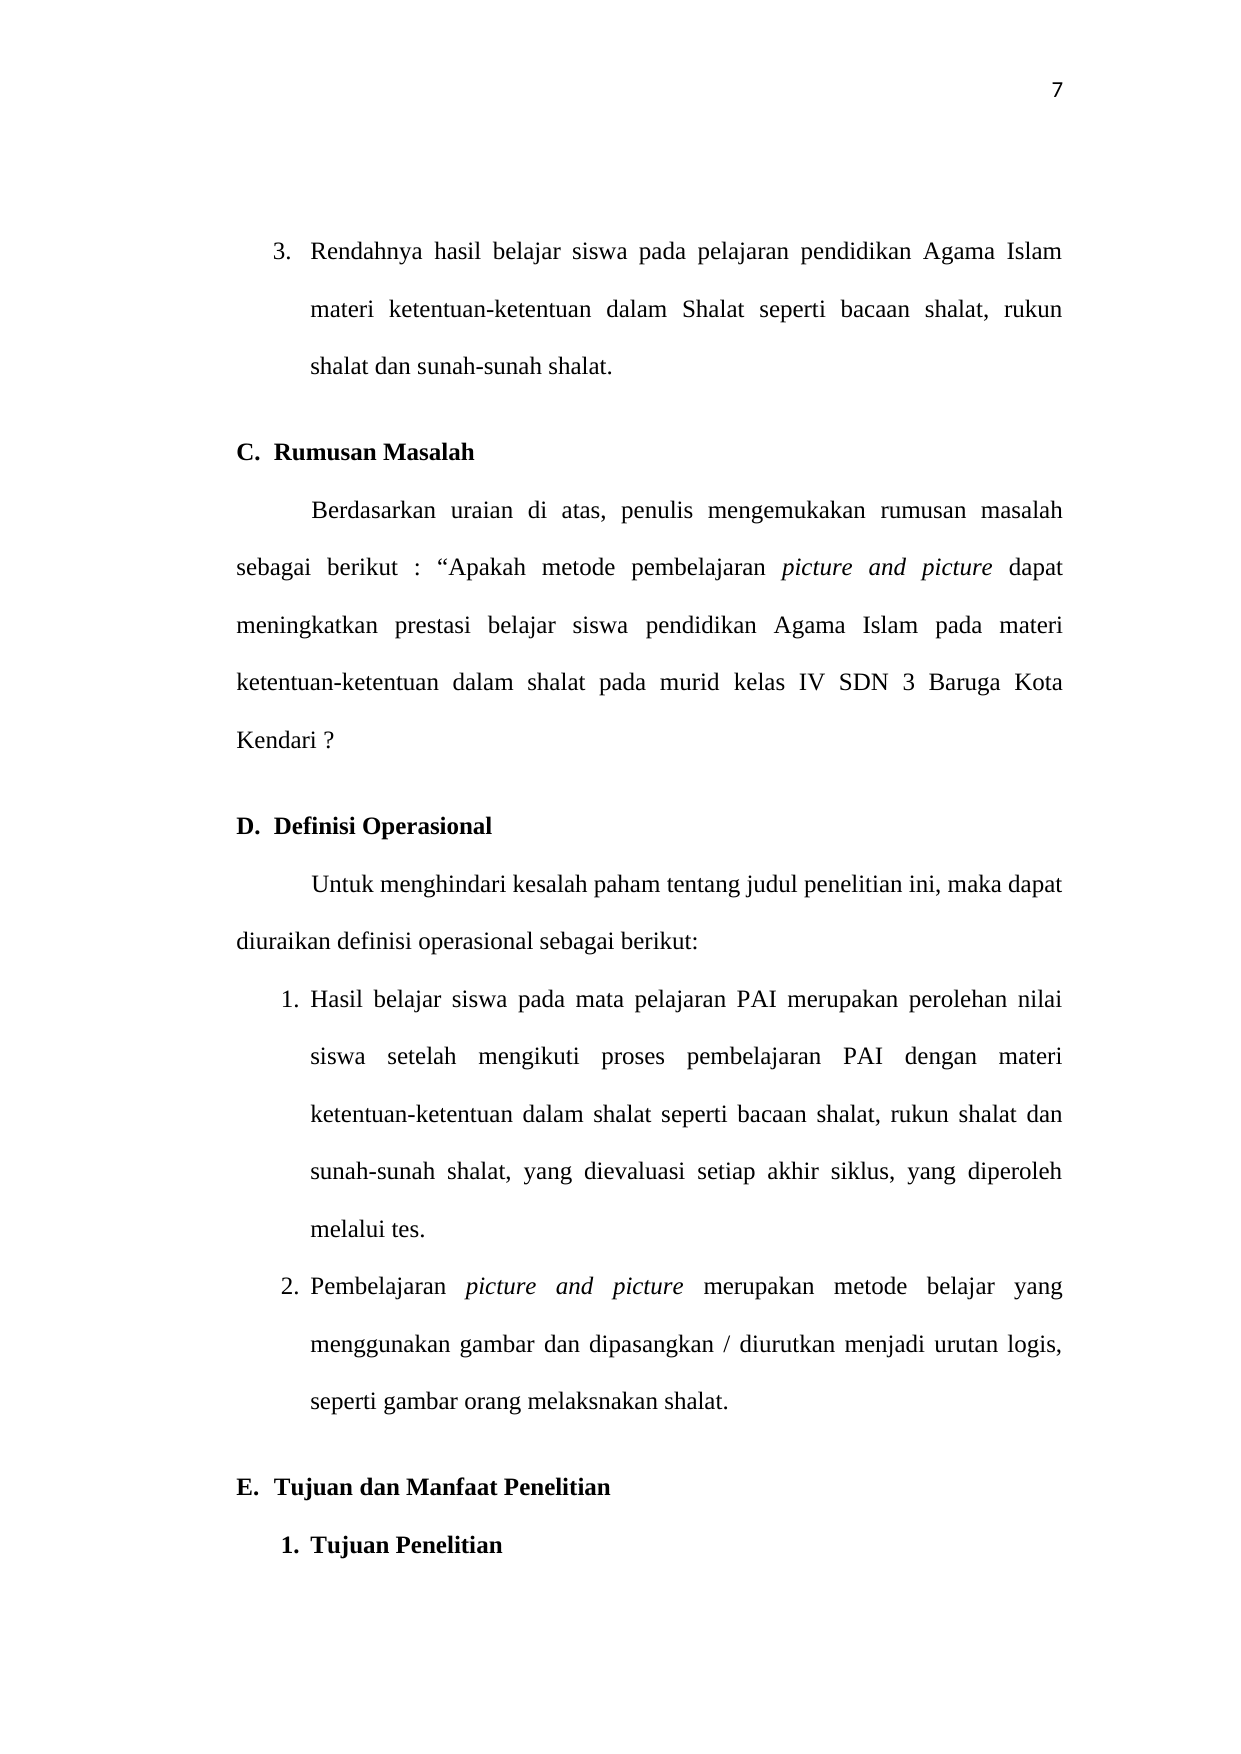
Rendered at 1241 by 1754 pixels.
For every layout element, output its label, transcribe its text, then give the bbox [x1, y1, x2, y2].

list Rumusan Masalah [236, 437, 1063, 466]
list Tujuan dan Manfaat Penelitian [236, 1472, 1063, 1501]
list Pembelajaran picture and picture merupakan metode belajar yang menggunakan gambar dan dipasangkan / diurutkan menjadi urutan logis, seperti gambar orang melaksnakan shalat. [281, 1271, 1063, 1415]
list Hasil belajar siswa pada mata pelajaran PAI merupakan perolehan nilai siswa setelah mengikuti proses pembelajaran PAI dengan materi ketentuan-ketentuan dalam shalat seperti bacaan shalat, rukun shalat dan sunah-sunah shalat, yang dievaluasi setiap akhir siklus, yang diperoleh melalui tes. [281, 984, 1063, 1242]
list Tujuan Penelitian [281, 1530, 1063, 1559]
list Rendahnya hasil belajar siswa pada pelajaran pendidikan Agama Islam materi ketentuan-ketentuan dalam Shalat seperti bacaan shalat, rukun shalat dan sunah-sunah shalat. [273, 236, 1063, 380]
text Untuk menghindari kesalah paham tentang judul penelitian ini, maka dapat diuraikan definisi operasional sebagai berikut: [236, 869, 1063, 955]
text Berdasarkan uraian di atas, penulis mengemukakan rumusan masalah sebagai berikut : “Apakah metode pembelajaran picture and picture dapat meningkatkan prestasi belajar siswa pendidikan Agama Islam pada materi ketentuan-ketentuan dalam shalat pada murid kelas IV SDN 3 Baruga Kota Kendari ? [236, 495, 1063, 754]
list Definisi Operasional [236, 811, 1063, 840]
